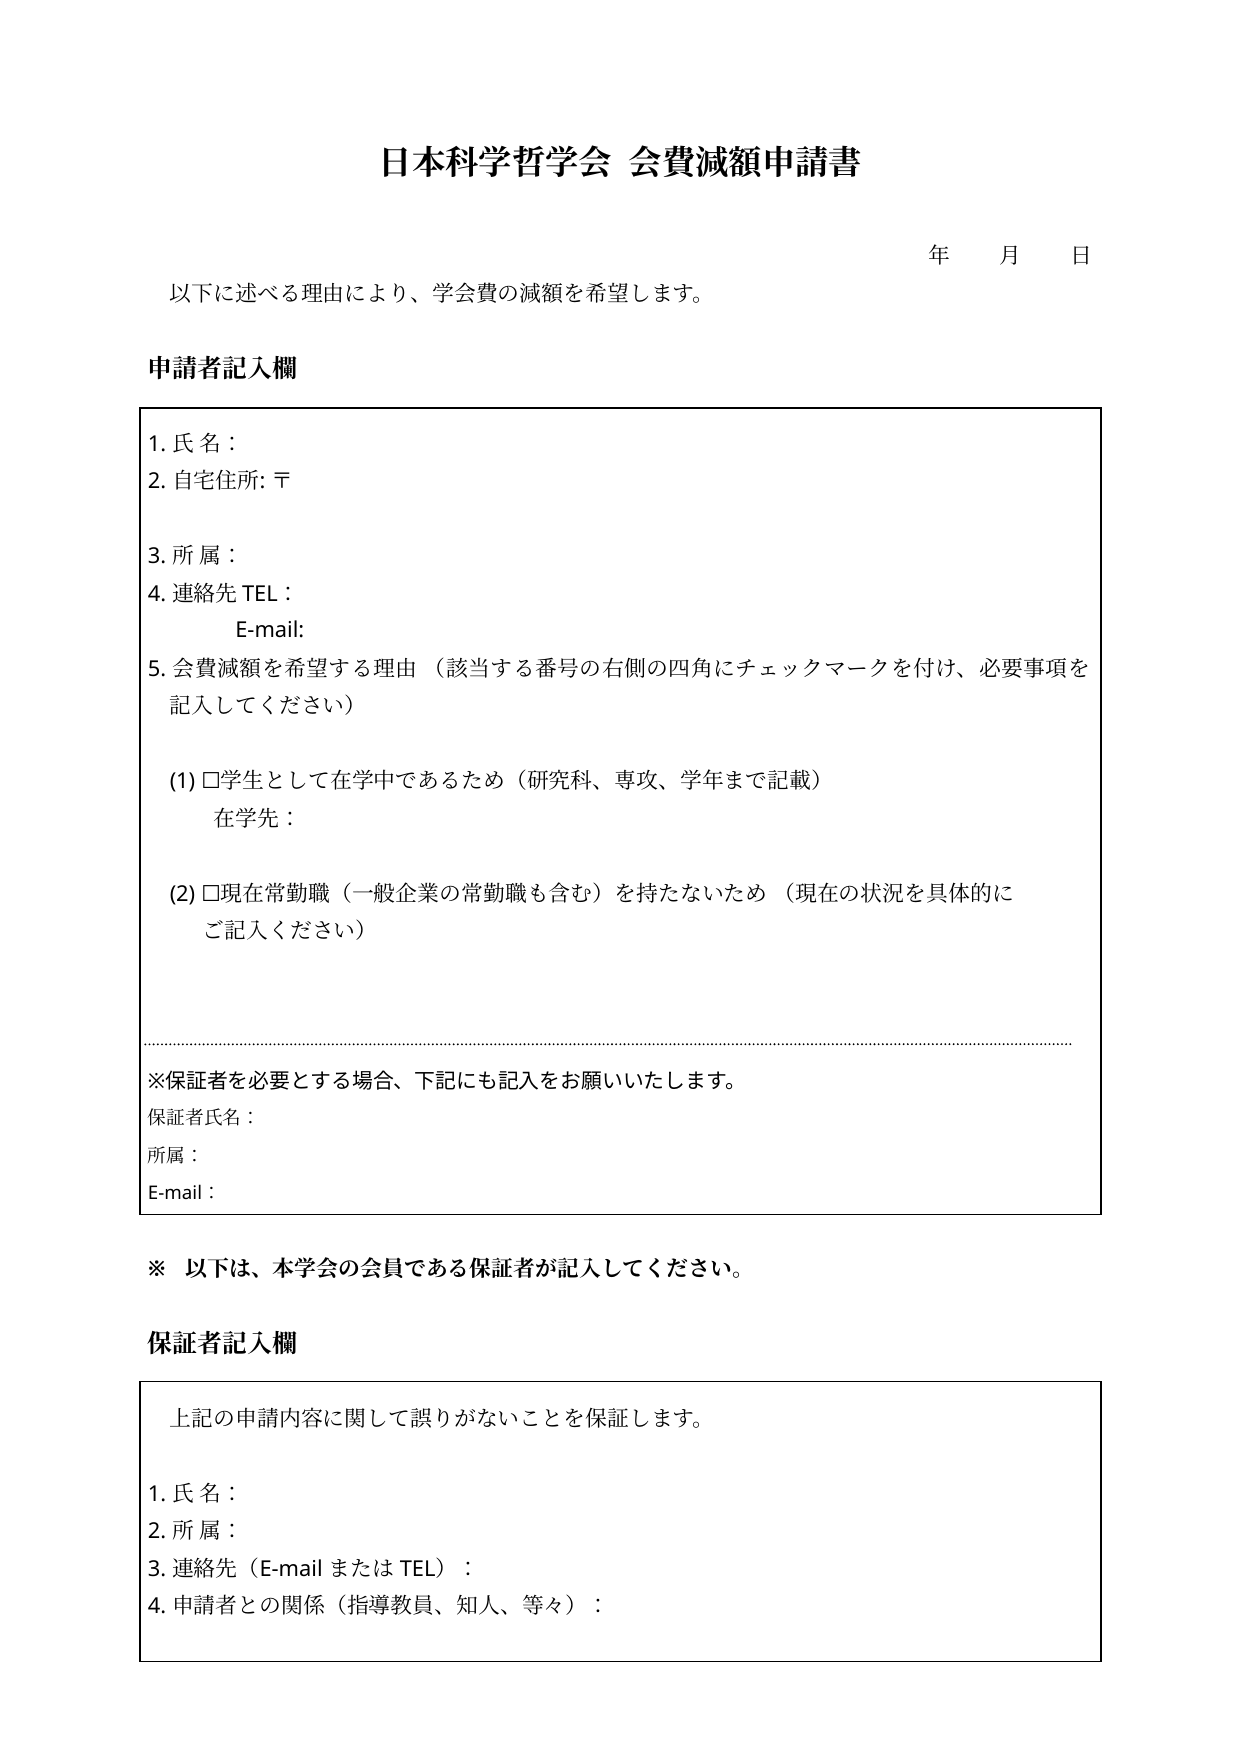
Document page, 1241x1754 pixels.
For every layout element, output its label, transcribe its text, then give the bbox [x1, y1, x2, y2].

text 3. 連絡先（E-mail または TEL）： [148, 1548, 1092, 1585]
text 在学先： [148, 798, 1092, 835]
text 保証者氏名： [148, 1098, 1092, 1135]
text E-mail: [148, 610, 1092, 648]
text 4. 連絡先TEL： [148, 573, 1092, 610]
text 日本科学哲学会 会費減額申請書 [148, 123, 1092, 198]
text 所属： [148, 1135, 1092, 1173]
text 保証者記入欄 [148, 1323, 1092, 1360]
text ご記入ください） [148, 910, 1092, 948]
text 年 月 日 [148, 235, 1092, 273]
text 2. 自宅住所: 〒 [148, 460, 1092, 498]
text 1. 氏 名： [148, 423, 1092, 460]
text 3. 所 属： [148, 535, 1092, 573]
text E-mail： [148, 1173, 1092, 1210]
text 2. 所 属： [148, 1510, 1092, 1548]
list 以下は、本学会の会員である保証者が記入してください。 [148, 1248, 1092, 1285]
text 4. 申請者との関係（指導教員、知人、等々）： [148, 1585, 1092, 1623]
text 申請者記入欄 [148, 348, 1092, 385]
text 5. 会費減額を希望する理由 （該当する番号の右側の四角にチェックマークを付け、必要事項を記入してください） [148, 648, 1092, 723]
text ※保証者を必要とする場合、下記にも記入をお願いいたします。 [148, 1060, 1092, 1098]
text 上記の申請内容に関して誤りがないことを保証します。 [148, 1398, 1092, 1435]
text 1. 氏 名： [148, 1473, 1092, 1510]
text 以下に述べる理由により、学会費の減額を希望します。 [148, 273, 1092, 310]
text (1) 学生として在学中であるため（研究科、専攻、学年まで記載） [148, 760, 1092, 798]
text (2) 現在常勤職（一般企業の常勤職も含む）を持たないため （現在の状況を具体的に [148, 873, 1092, 910]
